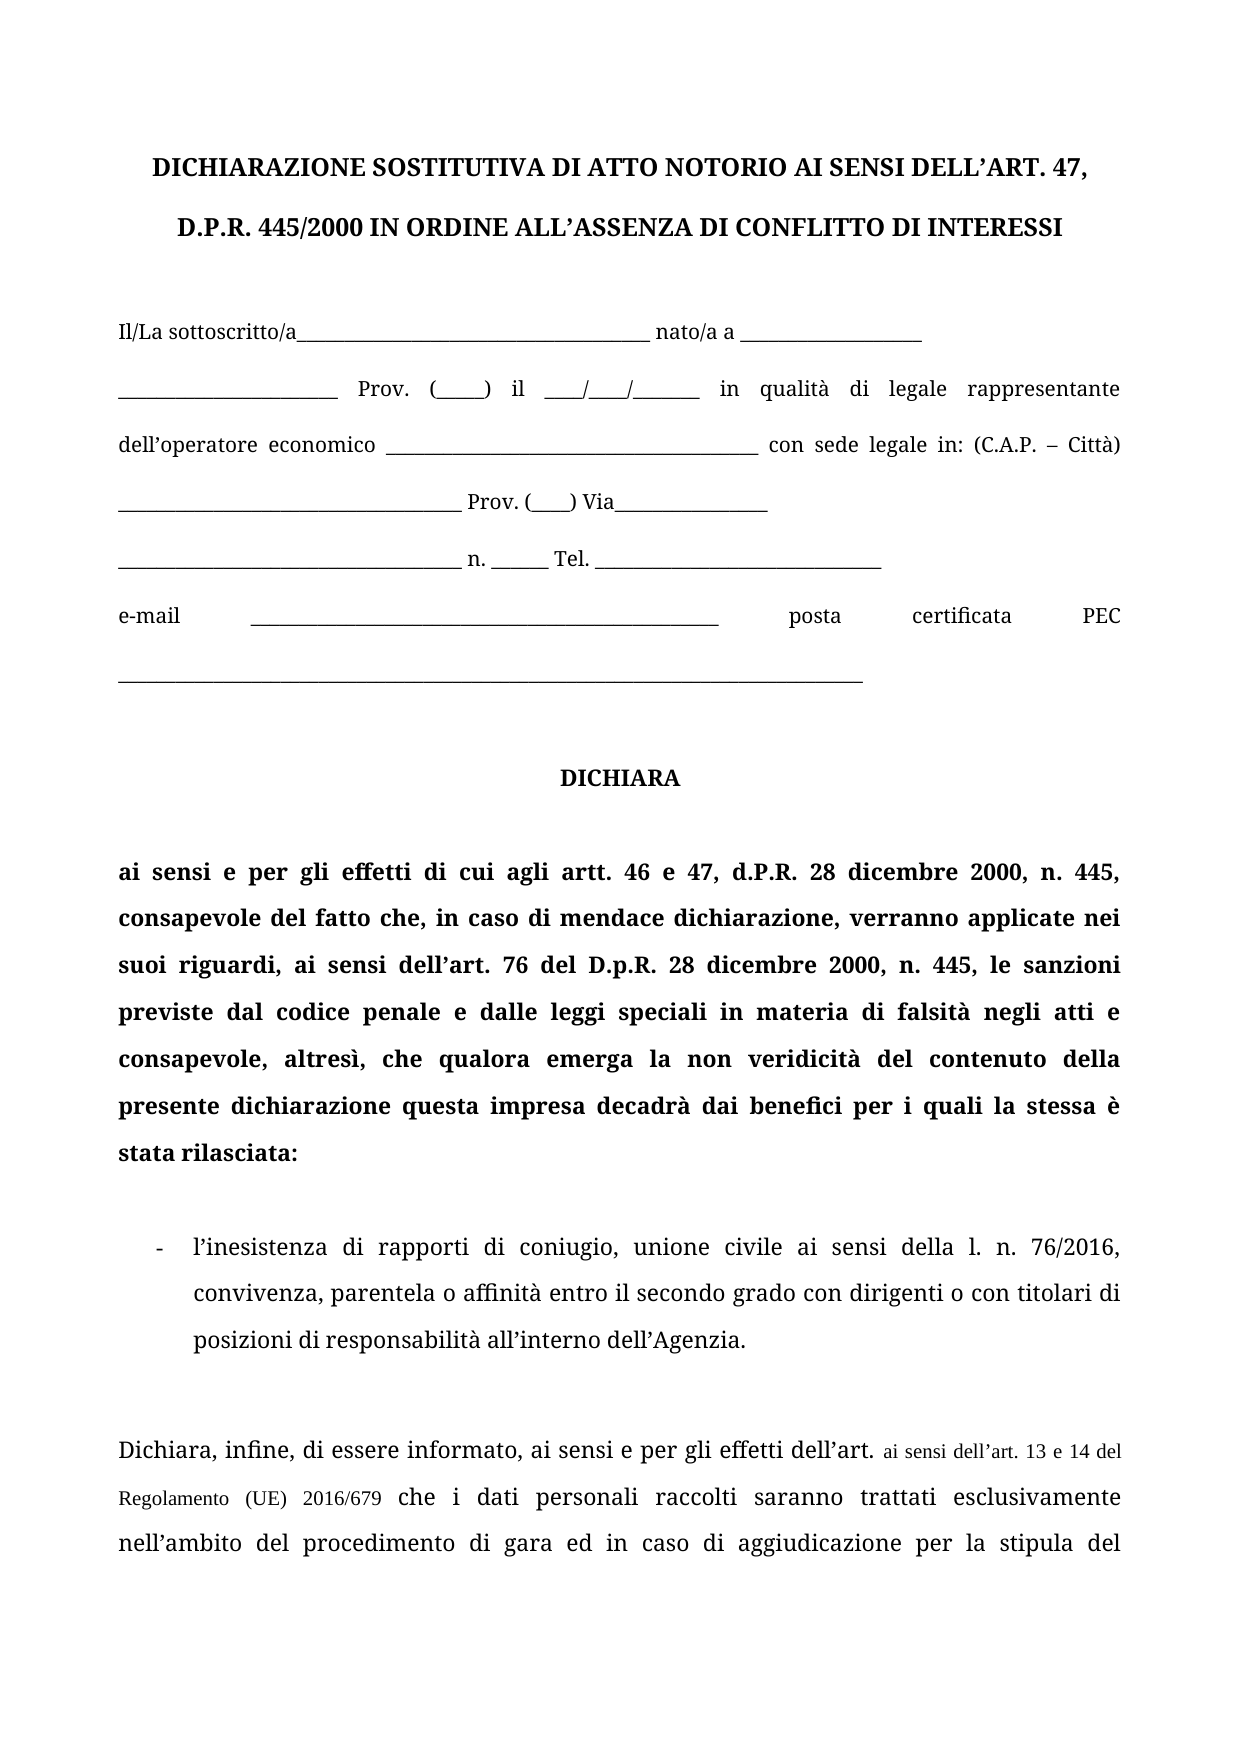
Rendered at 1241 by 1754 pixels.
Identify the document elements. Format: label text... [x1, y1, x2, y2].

text ____________________________________ n. ______ Tel. ______________________________ [118, 544, 1122, 573]
text Il/La sottoscritto/a_____________________________________ nato/a a ___________________ [118, 317, 1122, 345]
text DICHIARAZIONE SOSTITUTIVA DI ATTO NOTORIO AI SENSI DELL’ART. 47, [118, 150, 1122, 184]
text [118, 1434, 1122, 1559]
text D.P.R. 445/2000 IN ORDINE ALL’ASSENZA DI CONFLITTO DI INTERESSI [118, 210, 1122, 244]
text _______________________ Prov. (_____) il ____/____/_______ in qualità di legale rappresentante dell’operatore economico _______________________________________ con sede legale in: (C.A.P. – Città) ____________________________________ Prov. (____) Via________________ [118, 374, 1122, 516]
text ai sensi e per gli effetti di cui agli artt. 46 e 47, d.P.R. 28 dicembre 2000, n. 445, consapevole del fatto che, in caso di mendace dichiarazione, verranno applicate nei suoi riguardi, ai sensi dell’art. 76 del D.p.R. 28 dicembre 2000, n. 445, le sanzioni previste dal codice penale e dalle leggi speciali in materia di falsità negli atti e consapevole, altresì, che qualora emerga la non veridicità del contenuto della presente dichiarazione questa impresa decadrà dai benefici per i quali la stessa è stata rilasciata: [118, 856, 1122, 1168]
list l’inesistenza di rapporti di coniugio, unione civile ai sensi della l. n. 76/2016, convivenza, parentela o affinità entro il secondo grado con dirigenti o con titolari di posizioni di responsabilità all’interno dell’Agenzia. [156, 1231, 1122, 1356]
text e-mail _________________________________________________ posta certificata PEC ______________________________________________________________________________ [118, 601, 1122, 686]
text DICHIARA [118, 762, 1122, 793]
